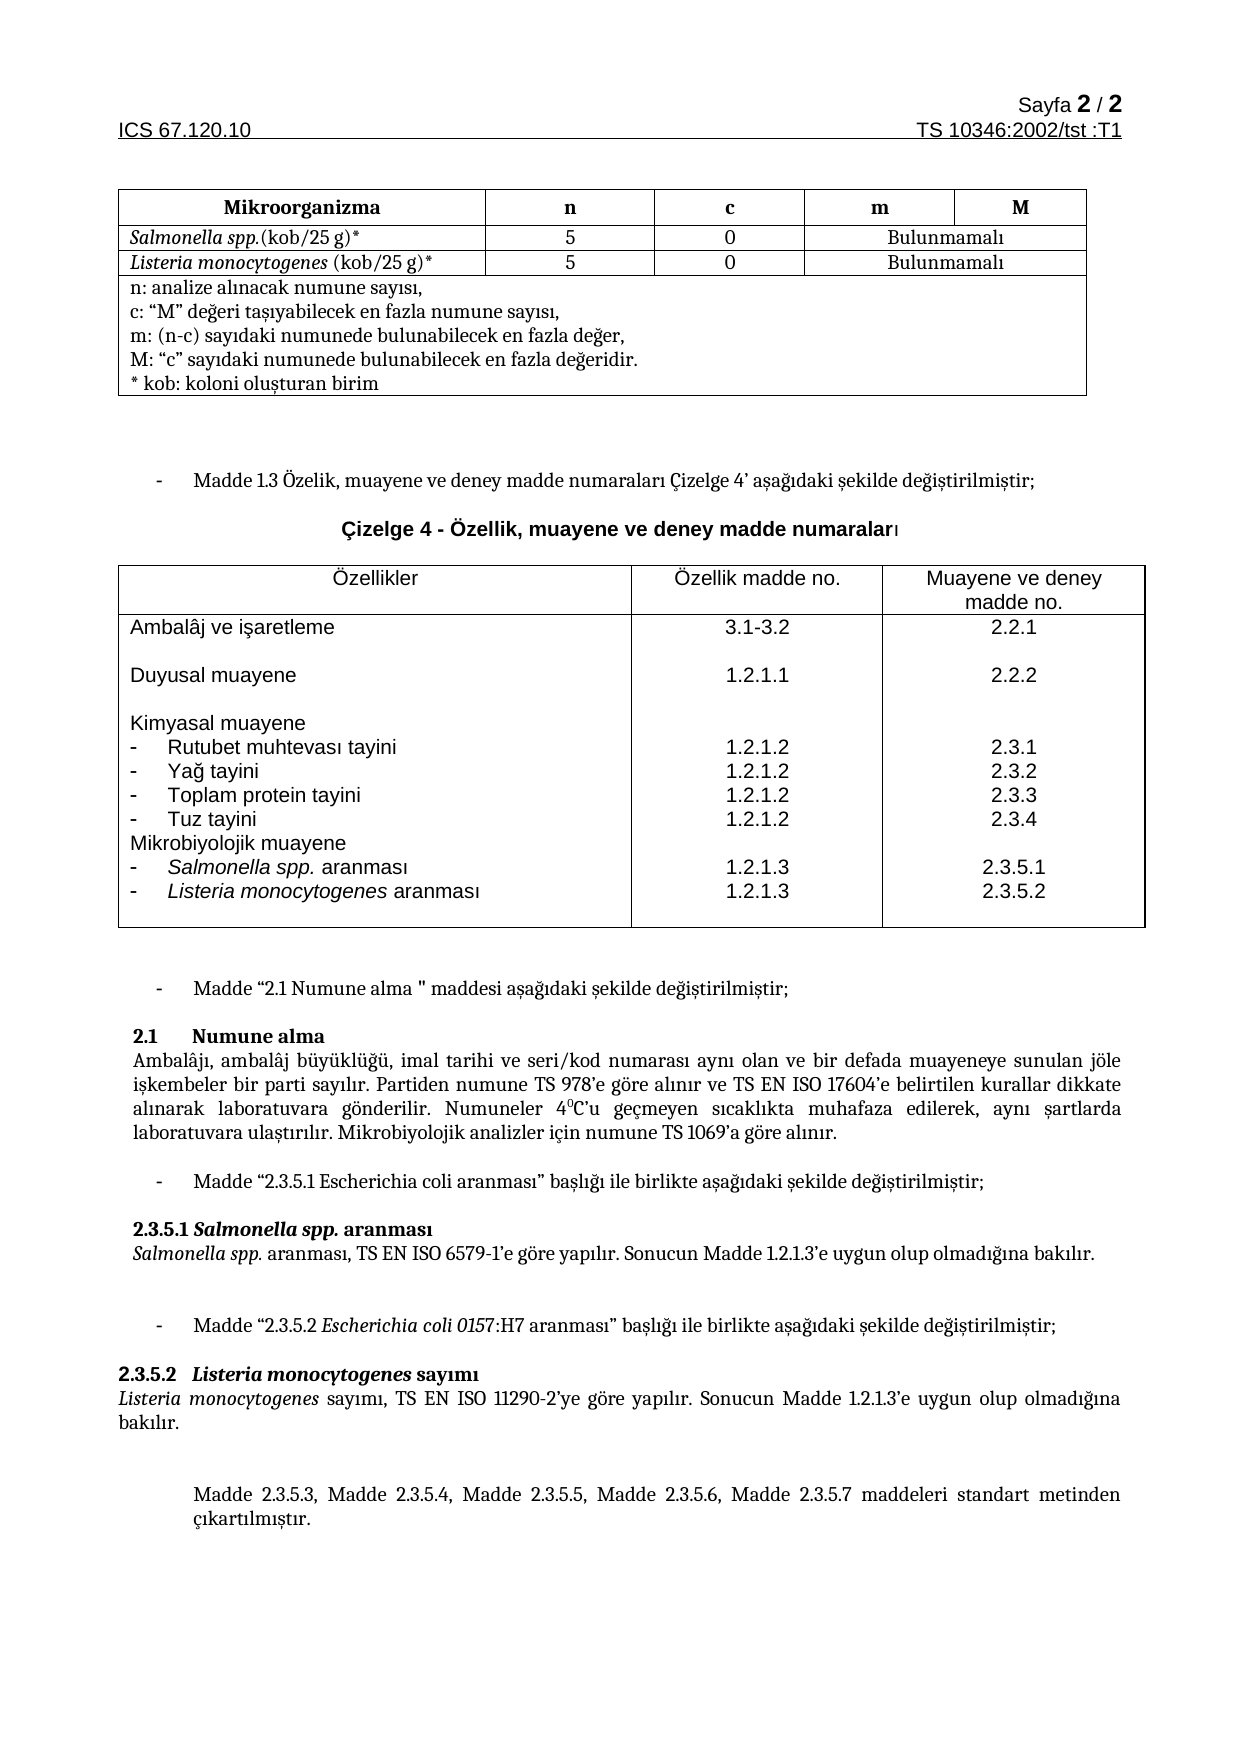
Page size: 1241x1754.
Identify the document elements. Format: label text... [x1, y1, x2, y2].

table_cell Duyusal muayene [119, 663, 631, 711]
subtitle 2.3.5.2 Listeria monocytogenes sayımı [118, 1362, 1122, 1387]
table_cell 2.2.1 [883, 615, 1144, 663]
list Madde “2.1 Numune alma " maddesi aşağıdaki şekilde değiştirilmiştir; [156, 976, 1122, 1001]
table_cell 2.2.2 [883, 663, 1144, 711]
table_cell 1.2.1.1 [632, 663, 882, 711]
table_cell n: analize alınacak numune sayısı, c: “M” değeri taşıyabilecek en fazla numune sayısı, m: (n-c) sayıdaki numunede bulunabilecek en fazla değer, M: “c” sayıdaki numunede bulunabilecek en fazla değeridir. * kob: koloni oluşturan birim [119, 276, 1086, 395]
table_header Mikroorganizma [119, 190, 485, 224]
table_cell Mikrobiyolojik muayene Salmonella spp. aranması Listeria monocytogenes aranması [119, 831, 631, 927]
table_header c [655, 190, 804, 224]
table_cell Ambalâj ve işaretleme [119, 615, 631, 663]
table_header n [486, 190, 654, 224]
list Madde “2.3.5.1 Escherichia coli aranması” başlığı ile birlikte aşağıdaki şekilde değiştirilmiştir; [156, 1168, 1122, 1193]
text Çizelge 4 - Özellik, muayene ve deney madde numaraları [118, 517, 1122, 541]
table_cell 2.3.1 2.3.2 2.3.3 2.3.4 [883, 711, 1144, 831]
table_cell 0 [655, 251, 804, 274]
list Madde 2.3.5.3, Madde 2.3.5.4, Madde 2.3.5.5, Madde 2.3.5.6, Madde 2.3.5.7 maddeleri standart metinden çıkartılmıştır. [193, 1482, 1122, 1530]
table_cell Bulunmamalı [805, 251, 1086, 274]
text Salmonella spp. aranması, TS EN ISO 6579-1’e göre yapılır. Sonucun Madde 1.2.1.3’e uygun olup olmadığına bakılır. [133, 1241, 1122, 1265]
table_cell 5 [486, 226, 654, 249]
table_cell Salmonella spp.(kob/25 g)* [119, 226, 485, 249]
table_cell 1.2.1.3 1.2.1.3 [632, 831, 882, 927]
table_cell 2.3.5.1 2.3.5.2 [883, 831, 1144, 927]
table_cell Listeria monocytogenes (kob/25 g)* [119, 251, 485, 274]
table_header Özellik madde no. [632, 566, 882, 614]
table_header Muayene ve deney madde no. [883, 566, 1144, 614]
list Madde “2.3.5.2 Escherichia coli 0157:H7 aranması” başlığı ile birlikte aşağıdaki şekilde değiştirilmiştir; [156, 1313, 1122, 1338]
list Madde 1.3 Özelik, muayene ve deney madde numaraları Çizelge 4’ aşağıdaki şekilde değiştirilmiştir; [156, 468, 1122, 493]
table_cell Kimyasal muayene Rutubet muhtevası tayini Yağ tayini Toplam protein tayini Tuz tayini [119, 711, 631, 831]
table_header Özellikler [119, 566, 631, 614]
table_cell 0 [655, 226, 804, 249]
table_header M [955, 190, 1086, 224]
text Listeria monocytogenes sayımı, TS EN ISO 11290-2’ye göre yapılır. Sonucun Madde 1.2.1.3’e uygun olup olmadığına bakılır. [118, 1387, 1122, 1434]
text 2.1 Numune alma [133, 1025, 1122, 1049]
table_cell 3.1-3.2 [632, 615, 882, 663]
text Ambalâjı, ambalâj büyüklüğü, imal tarihi ve seri/kod numarası aynı olan ve bir defada muayeneye sunulan jöle işkembeler bir parti sayılır. Partiden numune TS 978’e göre alınır ve TS EN ISO 17604’e belirtilen kurallar dikkate alınarak laboratuvara gönderilir. Numuneler 40C’u geçmeyen sıcaklıkta muhafaza edilerek, aynı şartlarda laboratuvara ulaştırılır. Mikrobiyolojik analizler için numune TS 1069’a göre alınır. [133, 1049, 1122, 1144]
table_cell 1.2.1.2 1.2.1.2 1.2.1.2 1.2.1.2 [632, 711, 882, 831]
subtitle 2.3.5.1 Salmonella spp. aranması [133, 1217, 1122, 1241]
table_header m [805, 190, 954, 224]
table_cell 5 [486, 251, 654, 274]
table_cell Bulunmamalı [805, 226, 1086, 249]
